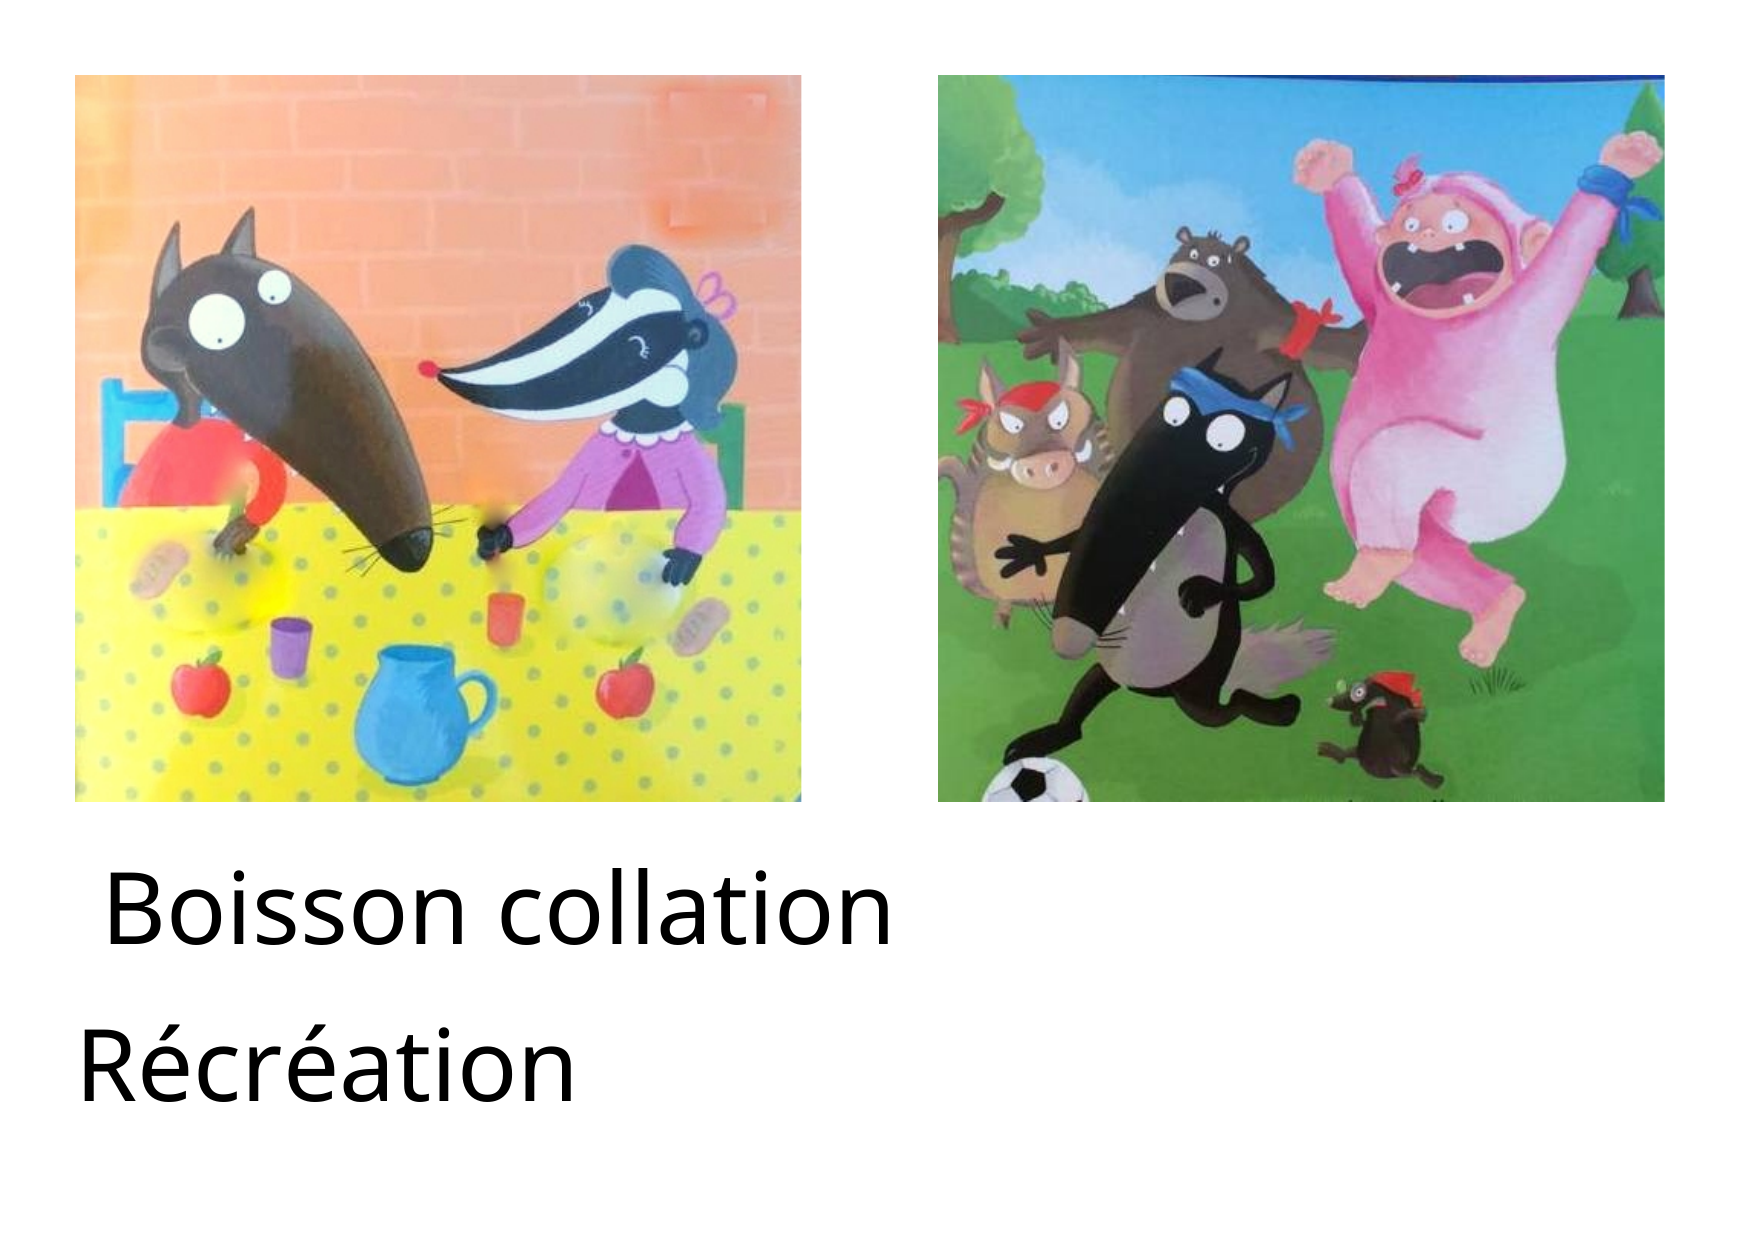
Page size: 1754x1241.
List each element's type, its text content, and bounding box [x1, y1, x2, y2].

text Boisson collation Récréation [75, 838, 1679, 1131]
picture [75, 75, 802, 802]
picture [938, 75, 1665, 802]
